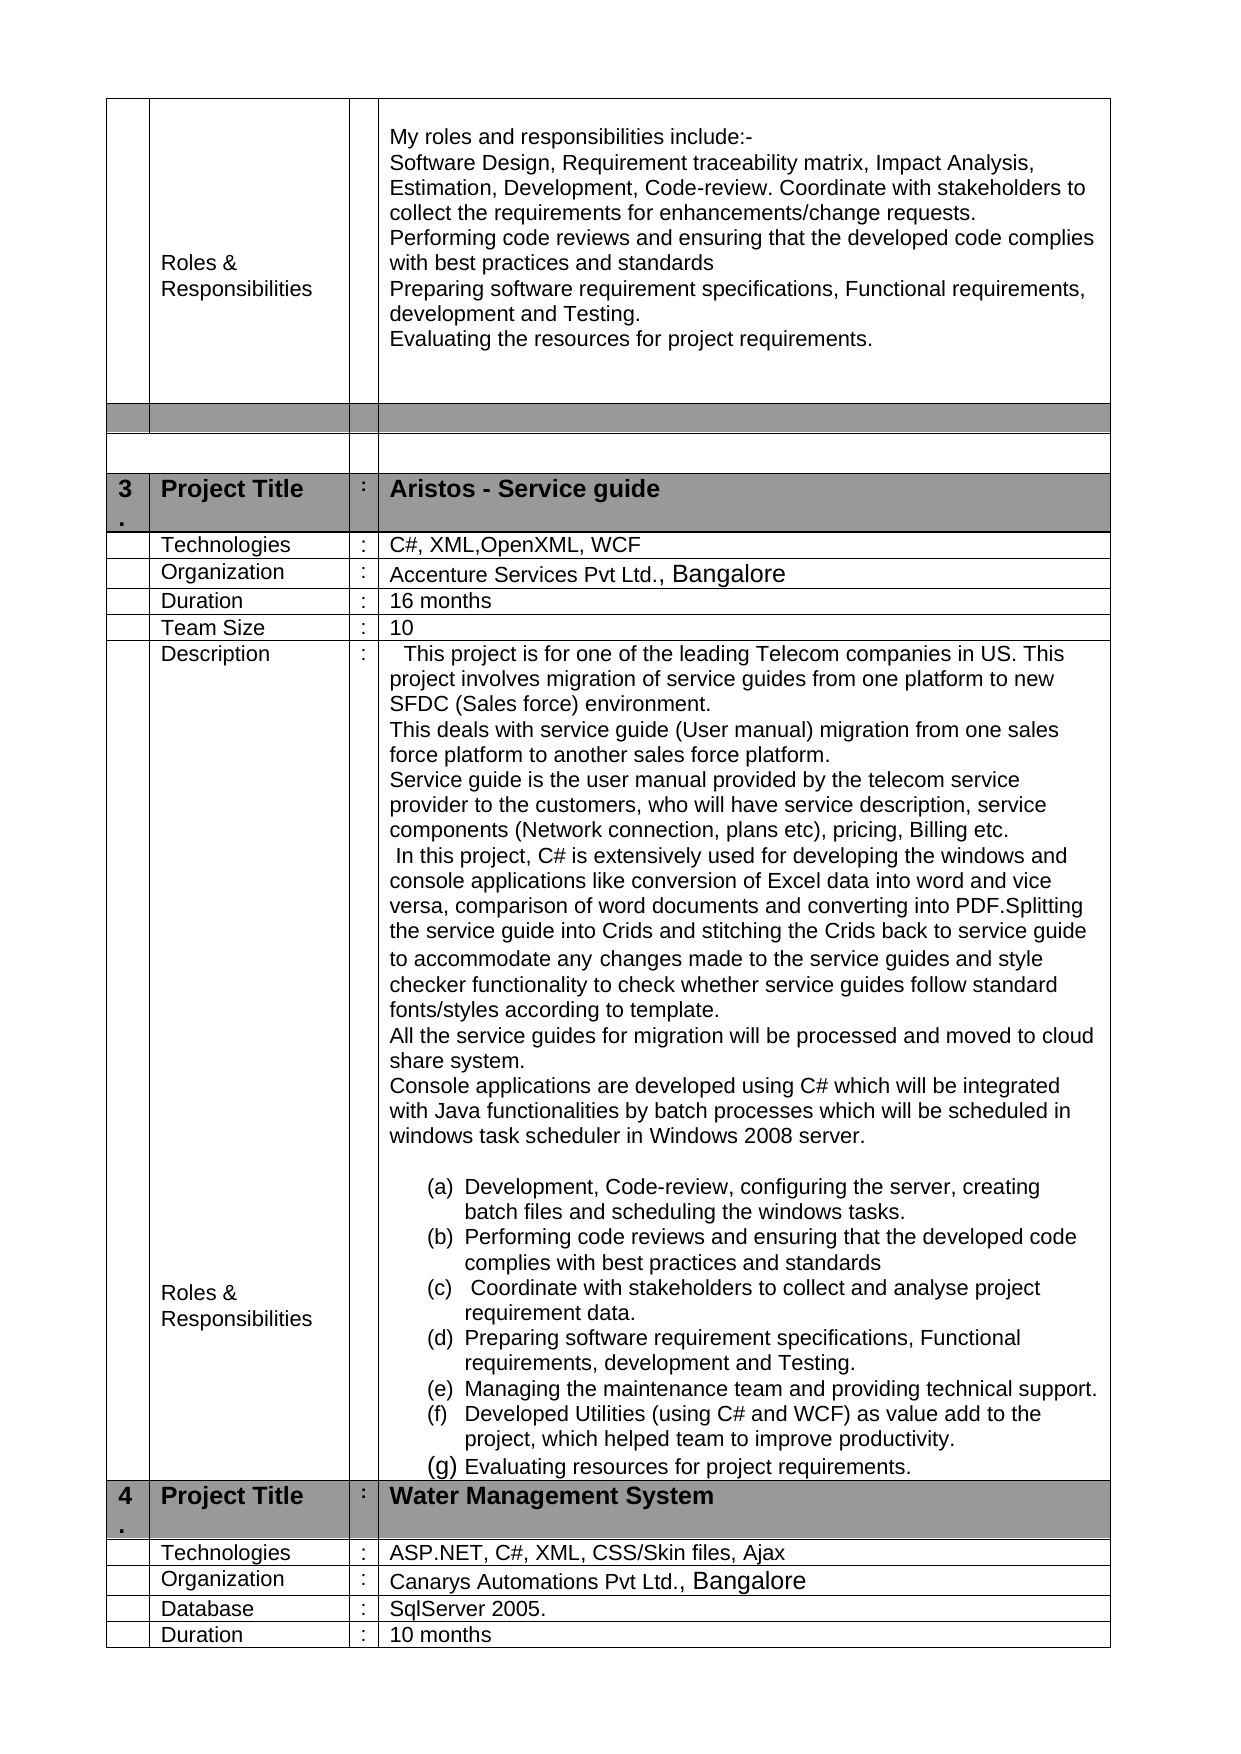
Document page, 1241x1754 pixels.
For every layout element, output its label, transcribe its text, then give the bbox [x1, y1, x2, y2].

table_cell [107, 533, 149, 558]
table_cell [107, 641, 149, 1480]
table_cell [379, 404, 1110, 432]
table_cell [350, 434, 378, 473]
table_cell SqlServer 2005. [379, 1596, 1110, 1621]
table_cell Database [150, 1596, 349, 1621]
table_cell ASP.NET, C#, XML, CSS/Skin files, Ajax [379, 1540, 1110, 1565]
table_cell Technologies [150, 533, 349, 558]
table_cell [107, 404, 149, 432]
table_cell Technologies [150, 1540, 349, 1565]
table_cell [107, 615, 149, 640]
table_cell : [350, 1596, 378, 1621]
table_cell Project Title [150, 1481, 349, 1538]
table_cell This project is for one of the leading Telecom companies in US. This project involves migration of service guides from one platform to new SFDC (Sales force) environment. This deals with service guide (User manual) migration from one sales force platform to another sales force platform. Service guide is the user manual provided by the telecom service provider to the customers, who will have service description, service components (Network connection, plans etc), pricing, Billing etc. In this project, C# is extensively used for developing the windows and console applications like conversion of Excel data into word and vice versa, comparison of word documents and converting into PDF.Splitting the service guide into Crids and stitching the Crids back to service guide to accommodate any changes made to the service guides and style checker functionality to check whether service guides follow standard fonts/styles according to template. All the service guides for migration will be processed and moved to cloud share system. Console applications are developed using C# which will be integrated with Java functionalities by batch processes which will be scheduled in windows task scheduler in Windows 2008 server. Development, Code-review, configuring the server, creating batch files and scheduling the windows tasks. Performing code reviews and ensuring that the developed code complies with best practices and standards Coordinate with stakeholders to collect and analyse project requirement data. Preparing software requirement specifications, Functional requirements, development and Testing. Managing the maintenance team and providing technical support. Developed Utilities (using C# and WCF) as value add to the project, which helped team to improve productivity. Evaluating resources for project requirements. [379, 641, 1110, 1480]
table_cell [107, 1596, 149, 1621]
table_cell : [350, 99, 378, 403]
table_cell 10 months [379, 1622, 1110, 1647]
table_cell Accenture Services Pvt Ltd., [379, 559, 1110, 587]
table_cell 16 months [379, 589, 1110, 614]
table_cell [107, 99, 149, 403]
table_cell Duration [150, 589, 349, 614]
table_cell [150, 404, 349, 432]
table_cell Organization [150, 1566, 349, 1594]
table_cell Canarys Automations Pvt Ltd., [379, 1566, 1110, 1594]
table_cell [379, 434, 1110, 473]
table_cell Project Title [150, 474, 349, 531]
table_cell [107, 1540, 149, 1565]
table_cell : [350, 533, 378, 558]
table_cell Description Roles & Responsibilities [150, 641, 349, 1480]
table_cell [107, 434, 349, 473]
table_cell : [350, 589, 378, 614]
table_cell Team Size [150, 615, 349, 640]
table_cell [107, 1566, 149, 1594]
table_cell : [350, 1481, 378, 1538]
table_cell 4. [107, 1481, 149, 1538]
table_cell Aristos - Service guide [379, 474, 1110, 531]
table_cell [379, 99, 1110, 403]
table_cell Duration [150, 1622, 349, 1647]
table_cell [350, 404, 378, 432]
table_cell 10 [379, 615, 1110, 640]
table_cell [150, 99, 349, 403]
table_cell C#, XML,OpenXML, WCF [379, 533, 1110, 558]
table_cell 3. [107, 474, 149, 531]
table_cell : [350, 559, 378, 587]
table_cell : [350, 1622, 378, 1647]
table_cell [107, 1622, 149, 1647]
table_cell [107, 589, 149, 614]
table_cell : [350, 474, 378, 531]
table_cell [107, 559, 149, 587]
table_cell Water Management System [379, 1481, 1110, 1538]
table_cell : [350, 1566, 378, 1594]
table_cell Organization [150, 559, 349, 587]
table_cell : [350, 615, 378, 640]
table_cell : [350, 641, 378, 1480]
table_cell : [350, 1540, 378, 1565]
